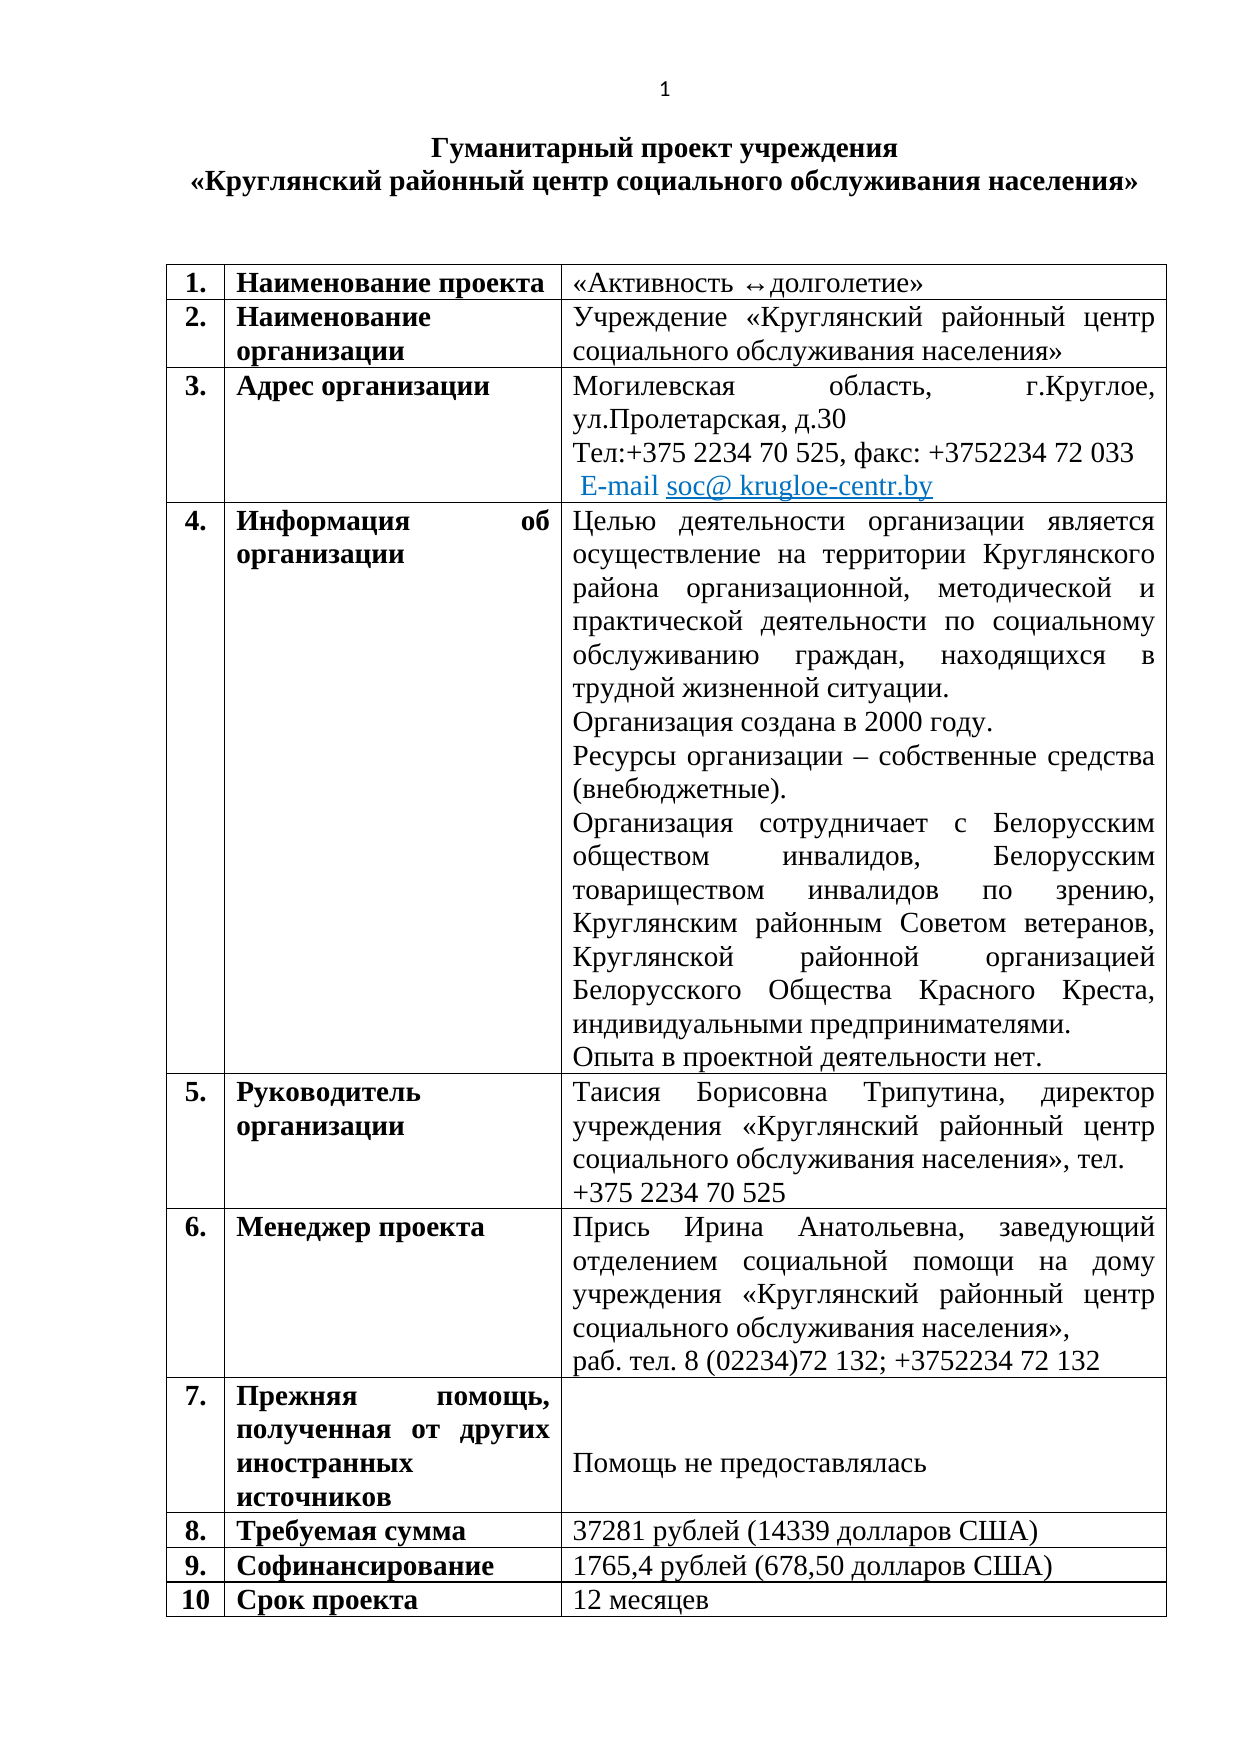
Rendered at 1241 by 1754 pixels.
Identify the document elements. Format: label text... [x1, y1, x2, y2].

table_cell 3. [167, 368, 224, 502]
table_cell Требуемая сумма [225, 1513, 561, 1547]
table_cell Прись Ирина Анатольевна, заведующий отделением социальной помощи на дому учреждения «Круглянский районный центр социального обслуживания населения», раб. тел. 8 (02234)72 132; +3752234 72 132 [562, 1209, 1166, 1377]
table_cell 10. [167, 1583, 224, 1616]
table_header 1. [167, 265, 224, 298]
table_cell Прежняя помощь, полученная от других иностранных источников [225, 1378, 561, 1512]
table_cell 6. [167, 1209, 224, 1377]
table_cell 37281 рублей (14339 долларов США) [562, 1513, 1166, 1547]
text «Круглянский районный центр социального обслуживания населения» [177, 163, 1152, 197]
table_cell Наименование организации [225, 300, 561, 367]
table_cell Помощь не предоставлялась [562, 1378, 1166, 1512]
table_cell Целью деятельности организации является осуществление на территории Круглянского района организационной, методической и практической деятельности по социальному обслуживанию граждан, находящихся в трудной жизненной ситуации. Организация создана в 2000 году. Ресурсы организации – собственные средства (внебюджетные). Организация сотрудничает с Белорусским обществом инвалидов, Белорусским товариществом инвалидов по зрению, Круглянским районным Советом ветеранов, Круглянской районной организацией Белорусского Общества Красного Креста, индивидуальными предпринимателями. Опыта в проектной деятельности нет. [562, 503, 1166, 1073]
table_cell Адрес организации [225, 368, 561, 502]
table_cell Могилевская область, г.Круглое, ул.Пролетарская, д.30 Тел:+375 2234 70 525, факс: +3752234 72 033 Е-mail soc@ krugloe-centr.by [562, 368, 1166, 502]
table_cell 8. [167, 1513, 224, 1547]
table_cell 7. [167, 1378, 224, 1512]
table_cell Учреждение «Круглянский районный центр социального обслуживания населения» [562, 300, 1166, 367]
table_cell 2. [167, 300, 224, 367]
table_cell Информация об организации [225, 503, 561, 1073]
table_cell 1765,4 рублей (678,50 долларов США) [562, 1548, 1166, 1581]
table_header «Активность ↔долголетие» [562, 265, 1166, 298]
table_cell Таисия Борисовна Трипутина, директор учреждения «Круглянский районный центр социального обслуживания населения», тел. +375 2234 70 525 [562, 1074, 1166, 1208]
table_cell 4. [167, 503, 224, 1073]
text Гуманитарный проект учреждения [177, 130, 1152, 163]
table_header Наименование проекта [225, 265, 561, 298]
table_cell Руководитель организации [225, 1074, 561, 1208]
table_cell Менеджер проекта [225, 1209, 561, 1377]
table_cell 9. [167, 1548, 224, 1581]
table_cell 5. [167, 1074, 224, 1208]
table_cell Софинансирование [225, 1548, 561, 1581]
table_cell Срок проекта [225, 1583, 561, 1616]
table_cell 12 месяцев [562, 1583, 1166, 1616]
